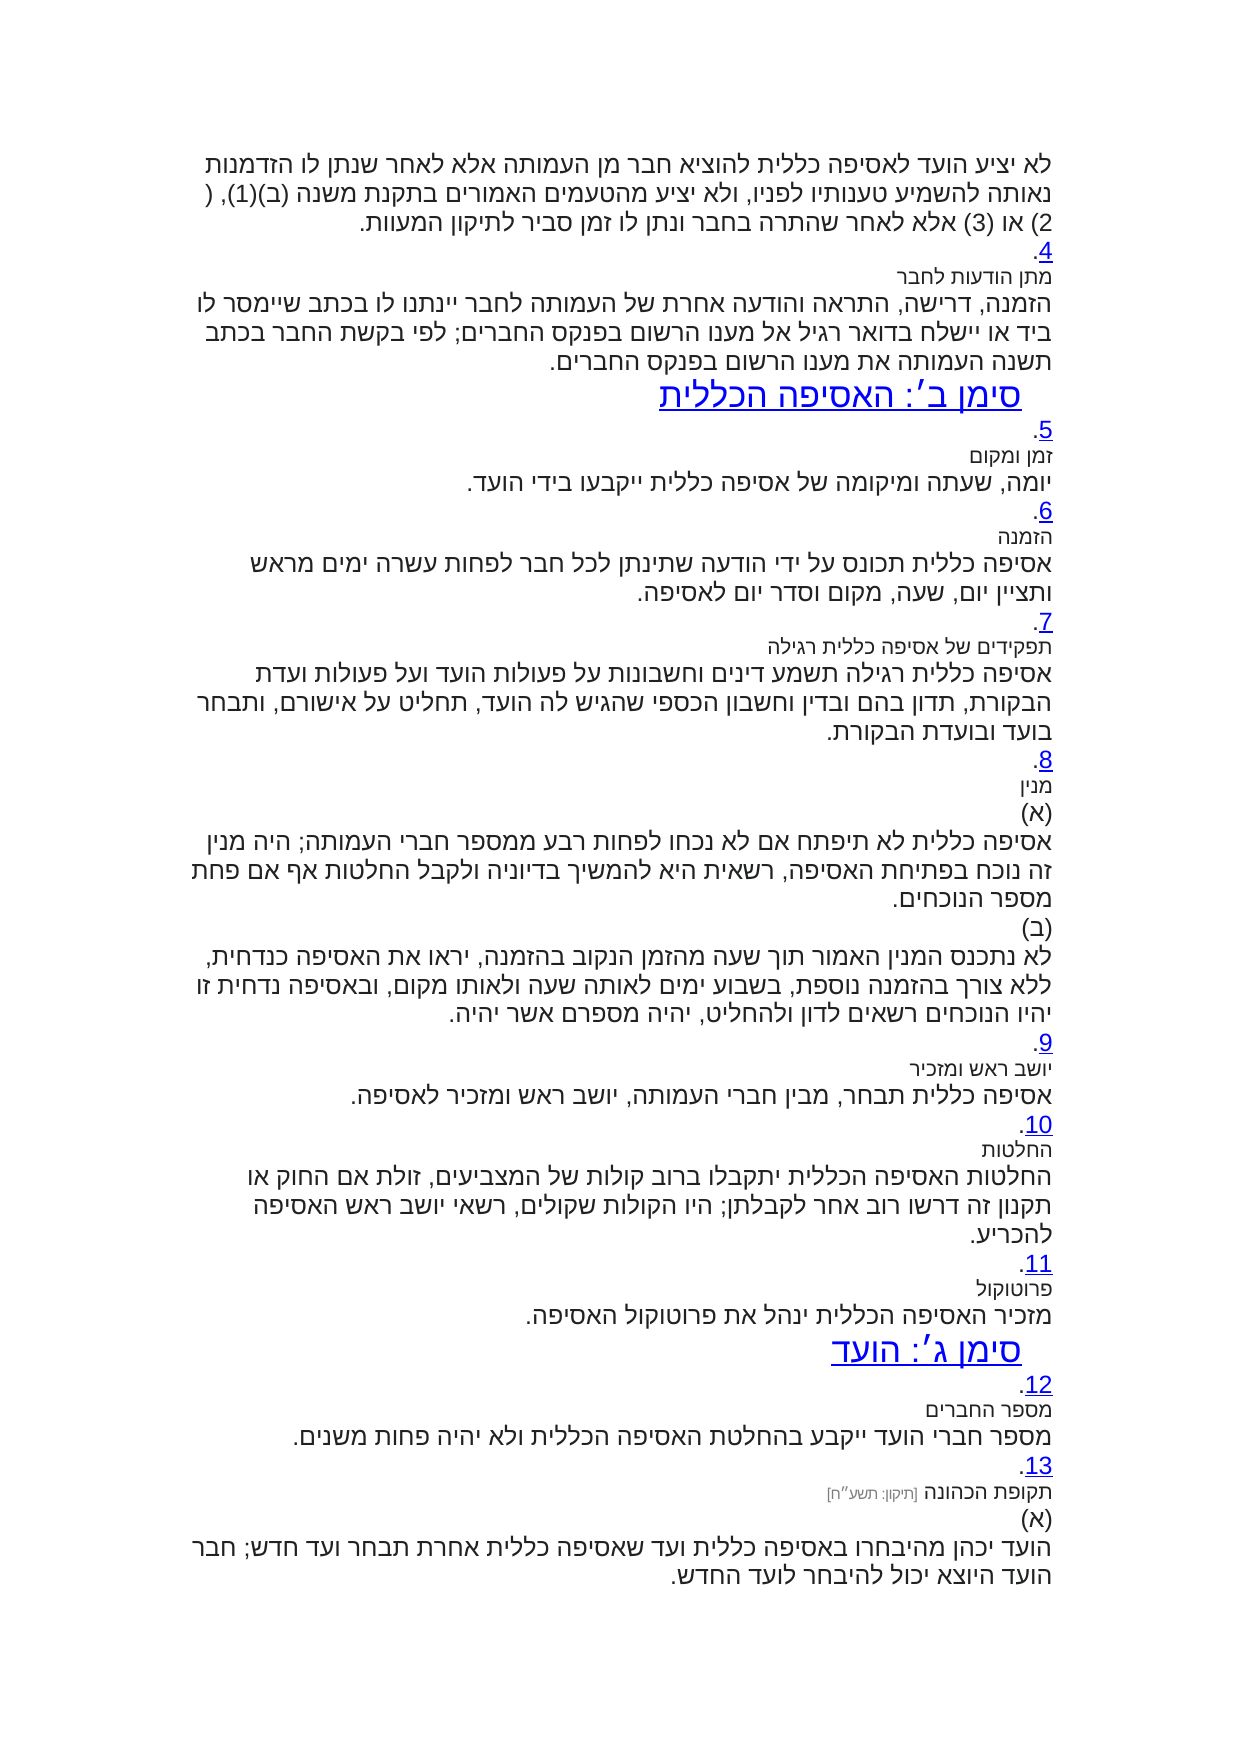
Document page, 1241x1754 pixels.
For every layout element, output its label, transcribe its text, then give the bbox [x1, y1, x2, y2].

text אסיפה כללית לא תיפתח אם לא נכחו לפחות רבע ממספר חברי העמותה; היה מנין זה נוכח בפתיחת האסיפה, רשאית היא להמשיך בדיוניה ולקבל החלטות אף אם פחת מספר הנוכחים. [187, 827, 1053, 913]
text (א) [187, 798, 1053, 827]
text אסיפה כללית תבחר, מבין חברי העמותה, יושב ראש ומזכיר לאסיפה. [187, 1081, 1053, 1109]
text פרוטוקול [187, 1277, 1053, 1301]
text סימן ב׳: האסיפה הכללית [219, 375, 1021, 415]
text הזמנה, דרישה, התראה והודעה אחרת של העמותה לחבר יינתנו לו בכתב שיימסר לו ביד או יישלח בדואר רגיל אל מענו הרשום בפנקס החברים; לפי בקשת החבר בכתב תשנה העמותה את מענו הרשום בפנקס החברים. [187, 289, 1053, 375]
text הועד יכהן מהיבחרו באסיפה כללית ועד שאסיפה כללית אחרת תבחר ועד חדש; חבר הועד היוצא יכול להיבחר לועד החדש. [187, 1532, 1053, 1590]
text 8. [187, 745, 1053, 774]
text תקופת הכהונה [תיקון: תשע״ח] [187, 1480, 1053, 1504]
text מנין [187, 774, 1053, 798]
text החלטות האסיפה הכללית יתקבלו ברוב קולות של המצביעים, זולת אם החוק או תקנון זה דרשו רוב אחר לקבלתן; היו הקולות שקולים, רשאי יושב ראש האסיפה להכריע. [187, 1162, 1053, 1248]
text מספר החברים [187, 1398, 1053, 1422]
text (ב) [187, 913, 1053, 942]
text יושב ראש ומזכיר [187, 1057, 1053, 1081]
text מתן הודעות לחבר [187, 265, 1053, 289]
text 10. [187, 1109, 1053, 1138]
text מספר חברי הועד ייקבע בהחלטת האסיפה הכללית ולא יהיה פחות משנים. [187, 1422, 1053, 1451]
text תפקידים של אסיפה כללית רגילה [187, 635, 1053, 659]
text 9. [187, 1028, 1053, 1057]
text 7. [187, 606, 1053, 635]
text 13. [187, 1451, 1053, 1480]
text 5. [187, 415, 1053, 443]
text לא נתכנס המנין האמור תוך שעה מהזמן הנקוב בהזמנה, יראו את האסיפה כנדחית, ללא צורך בהזמנה נוספת, בשבוע ימים לאותה שעה ולאותו מקום, ובאסיפה נדחית זו יהיו הנוכחים רשאים לדון ולהחליט, יהיה מספרם אשר יהיה. [187, 942, 1053, 1028]
text מזכיר האסיפה הכללית ינהל את פרוטוקול האסיפה. [187, 1301, 1053, 1330]
text סימן ג׳: הועד [219, 1330, 1021, 1369]
text (א) [187, 1504, 1053, 1532]
text 12. [187, 1369, 1053, 1398]
text 11. [187, 1248, 1053, 1277]
text החלטות [187, 1138, 1053, 1162]
text הזמנה [187, 525, 1053, 549]
text 4. [187, 236, 1053, 265]
text לא יציע הועד לאסיפה כללית להוציא חבר מן העמותה אלא לאחר שנתן לו הזדמנות נאותה להשמיע טענותיו לפניו, ולא יציע מהטעמים האמורים בתקנת משנה (ב)(1), (2) או (3) אלא לאחר שהתרה בחבר ונתן לו זמן סביר לתיקון המעוות. [187, 150, 1053, 236]
text 6. [187, 496, 1053, 525]
text אסיפה כללית תכונס על ידי הודעה שתינתן לכל חבר לפחות עשרה ימים מראש ותציין יום, שעה, מקום וסדר יום לאסיפה. [187, 549, 1053, 606]
text יומה, שעתה ומיקומה של אסיפה כללית ייקבעו בידי הועד. [187, 467, 1053, 496]
text זמן ומקום [187, 443, 1053, 467]
text אסיפה כללית רגילה תשמע דינים וחשבונות על פעולות הועד ועל פעולות ועדת הבקורת, תדון בהם ובדין וחשבון הכספי שהגיש לה הועד, תחליט על אישורם, ותבחר בועד ובועדת הבקורת. [187, 659, 1053, 745]
